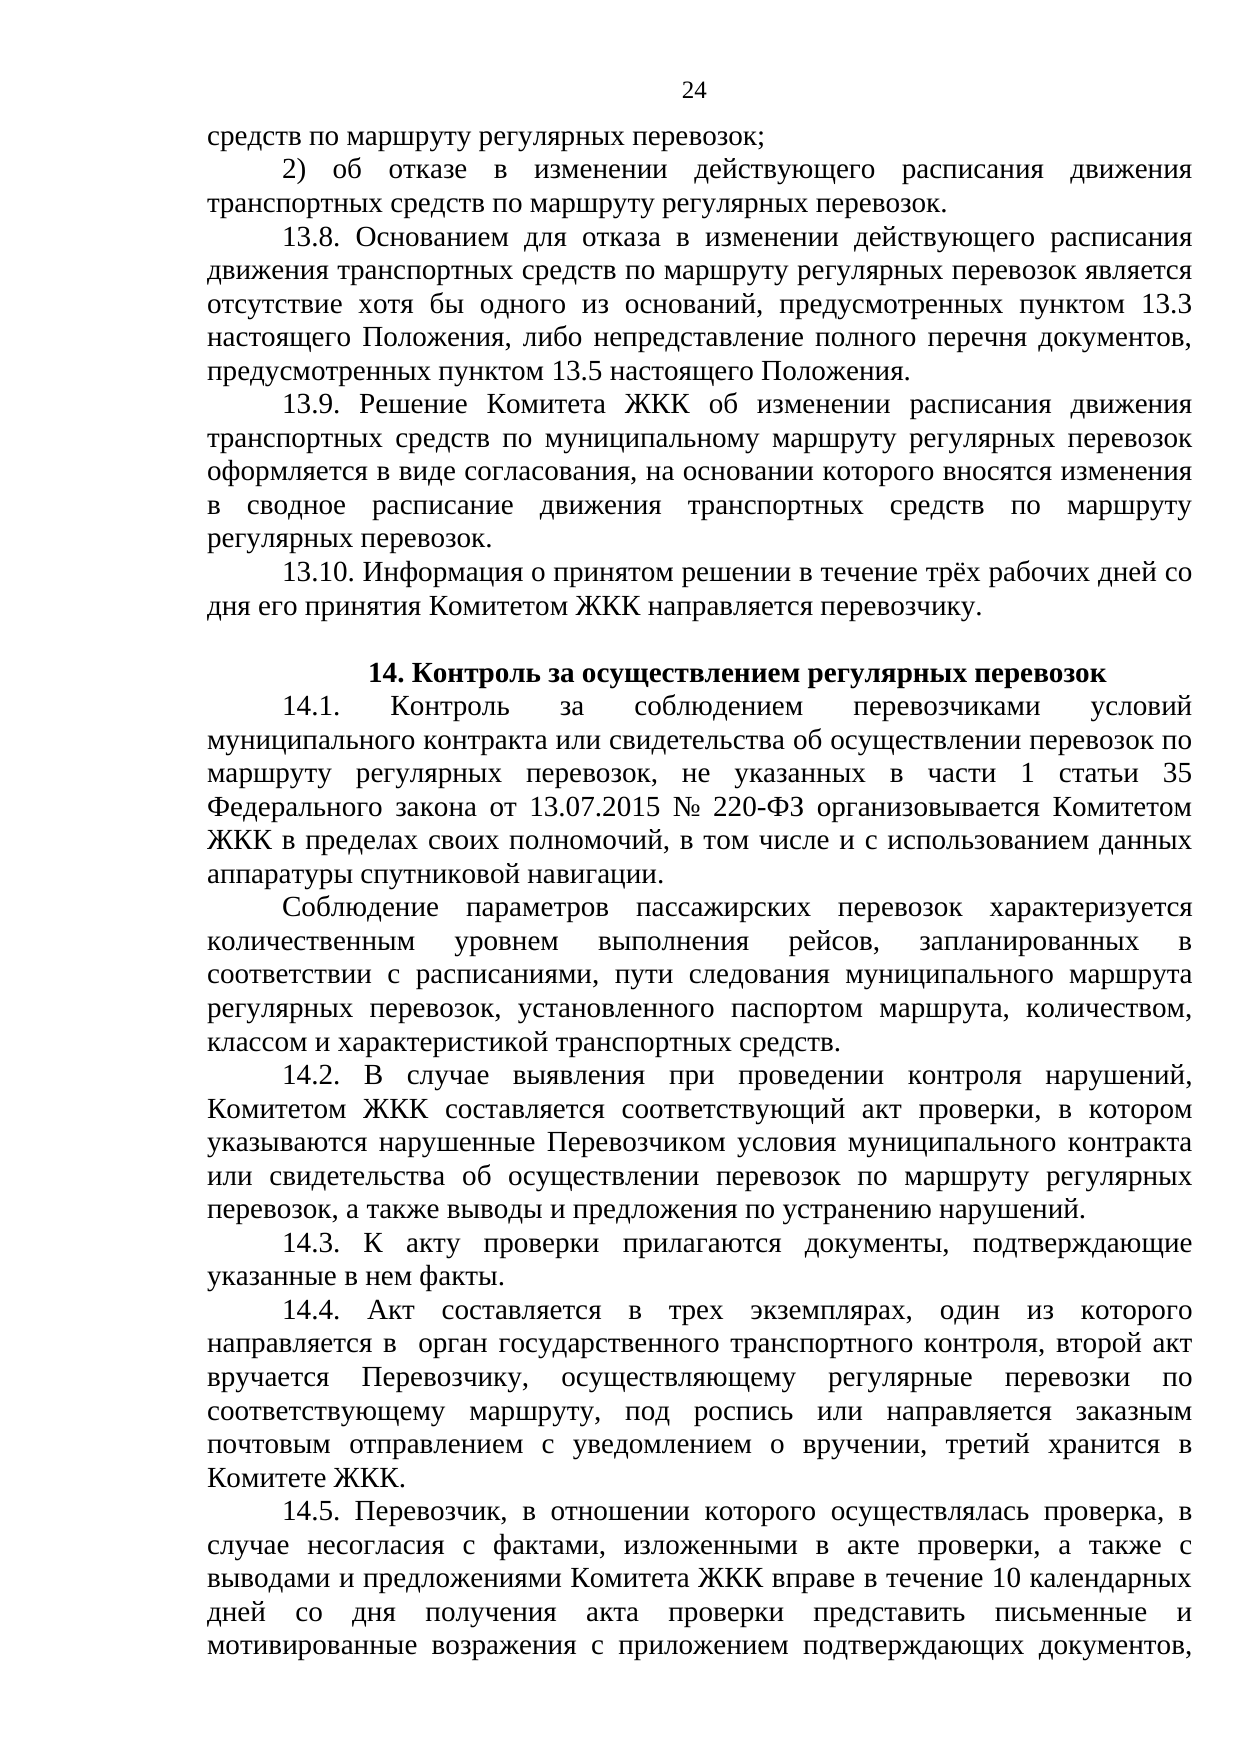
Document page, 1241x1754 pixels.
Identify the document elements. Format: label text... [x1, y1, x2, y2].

text 13.8. Основанием для отказа в изменении действующего расписания движения транспортных средств по маршруту регулярных перевозок является отсутствие хотя бы одного из оснований, предусмотренных пунктом 13.3 настоящего Положения, либо непредставление полного перечня документов, предусмотренных пунктом 13.5 настоящего Положения. [207, 219, 1193, 386]
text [207, 1493, 1193, 1661]
text 14. Контроль за осуществлением регулярных перевозок [207, 655, 1193, 688]
text 14.1. Контроль за соблюдением перевозчиками условий муниципального контракта или свидетельства об осуществлении перевозок по маршруту регулярных перевозок, не указанных в части 1 статьи 35 Федерального закона от 13.07.2015 № 220-ФЗ организовывается Комитетом ЖКК в пределах своих полномочий, в том числе и с использованием данных аппаратуры спутниковой навигации. [207, 688, 1193, 889]
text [207, 118, 1193, 152]
text 14.3. К акту проверки прилагаются документы, подтверждающие указанные в нем факты. [207, 1225, 1193, 1292]
text 13.9. Решение Комитета ЖКК об изменении расписания движения транспортных средств по муниципальному маршруту регулярных перевозок оформляется в виде согласования, на основании которого вносятся изменения в сводное расписание движения транспортных средств по маршруту регулярных перевозок. [207, 386, 1193, 554]
text Соблюдение параметров пассажирских перевозок характеризуется количественным уровнем выполнения рейсов, запланированных в соответствии с расписаниями, пути следования муниципального маршрута регулярных перевозок, установленного паспортом маршрута, количеством, классом и характеристикой транспортных средств. [207, 889, 1193, 1057]
text 2) об отказе в изменении действующего расписания движения транспортных средств по маршруту регулярных перевозок. [207, 152, 1193, 219]
text 14.2. В случае выявления при проведении контроля нарушений, Комитетом ЖКК составляется соответствующий акт проверки, в котором указываются нарушенные Перевозчиком условия муниципального контракта или свидетельства об осуществлении перевозок по маршруту регулярных перевозок, а также выводы и предложения по устранению нарушений. [207, 1057, 1193, 1225]
text 14.4. Акт составляется в трех экземплярах, один из которого направляется в орган государственного транспортного контроля, второй акт вручается Перевозчику, осуществляющему регулярные перевозки по соответствующему маршруту, под роспись или направляется заказным почтовым отправлением с уведомлением о вручении, третий хранится в Комитете ЖКК. [207, 1292, 1193, 1493]
text 13.10. Информация о принятом решении в течение трёх рабочих дней со дня его принятия Комитетом ЖКК направляется перевозчику. [207, 554, 1193, 621]
